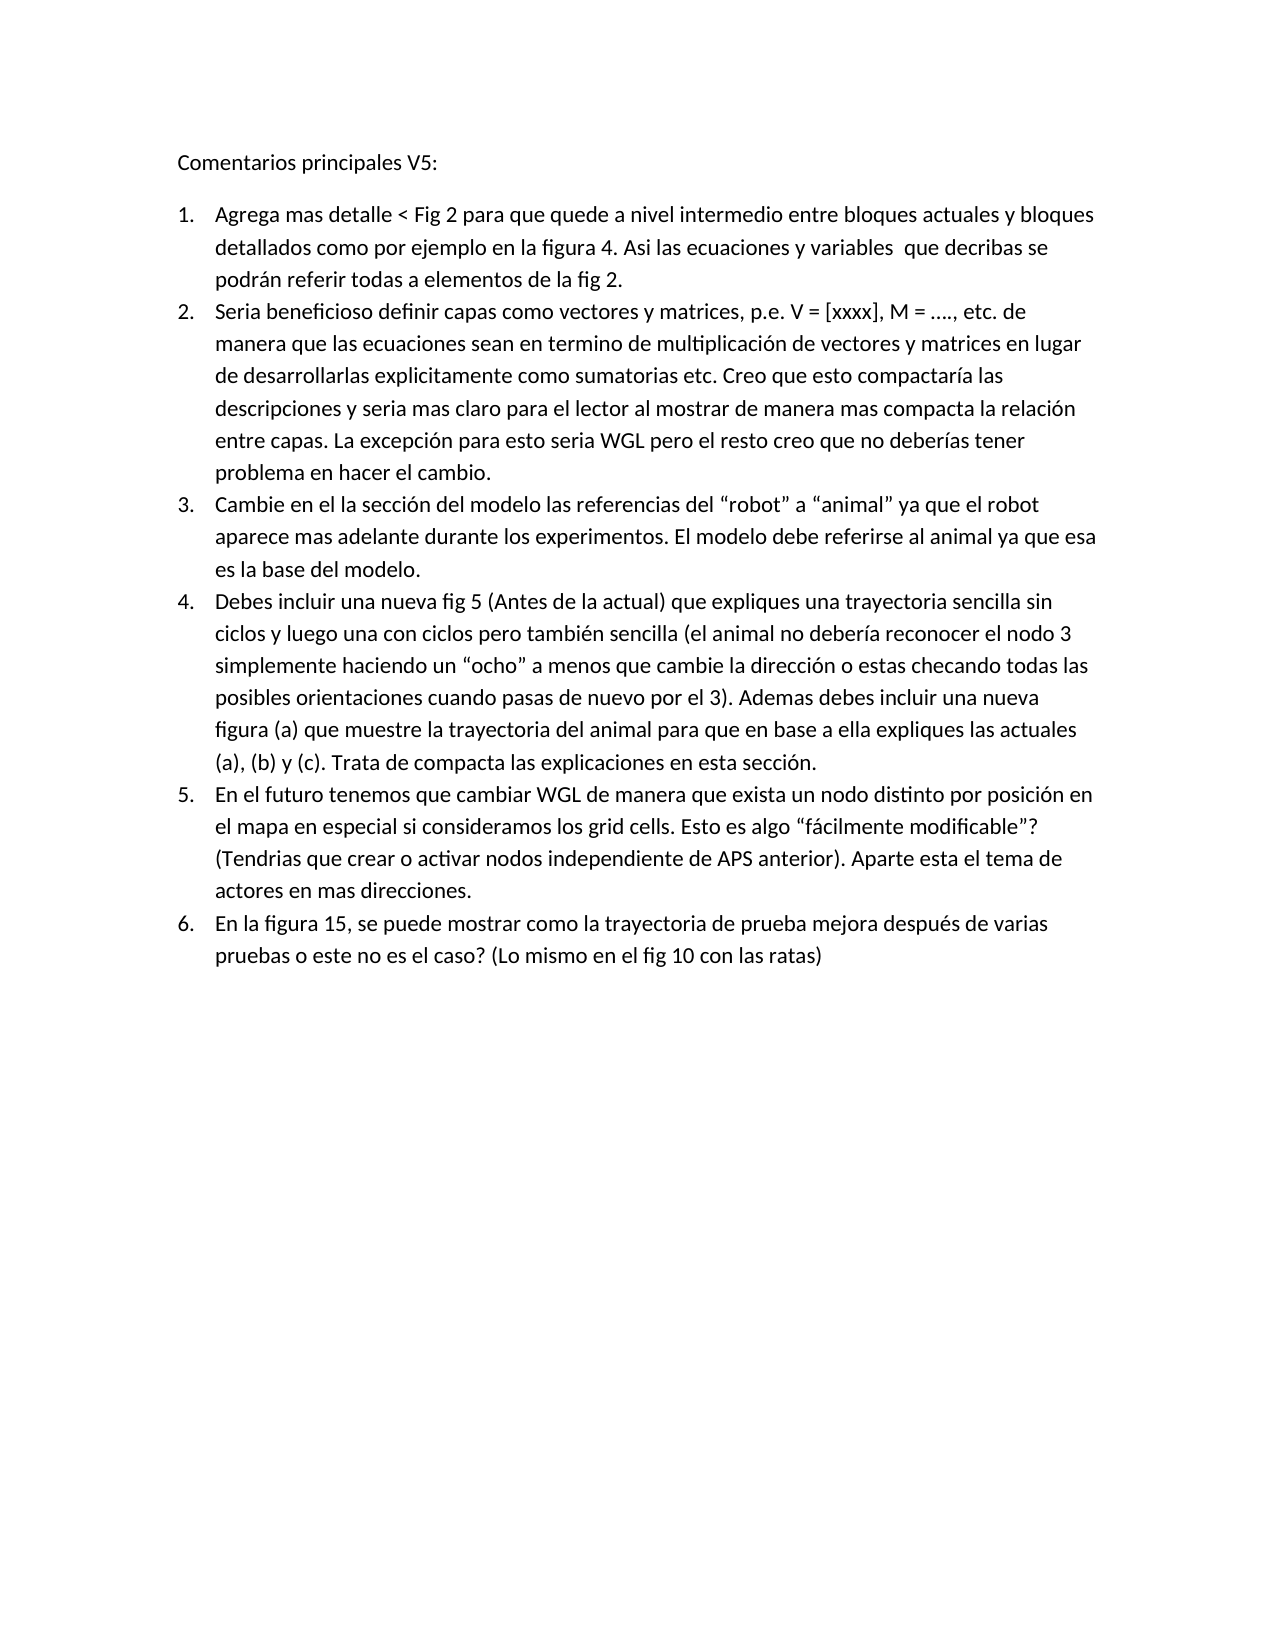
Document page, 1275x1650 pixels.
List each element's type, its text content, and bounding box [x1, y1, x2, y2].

list Debes incluir una nueva fig 5 (Antes de la actual) que expliques una trayectoria sencilla sin ciclos y luego una con ciclos pero también sencilla (el animal no debería reconocer el nodo 3 simplemente haciendo un “ocho” a menos que cambie la dirección o estas checando todas las posibles orientaciones cuando pasas de nuevo por el 3). Ademas debes incluir una nueva figura (a) que muestre la trayectoria del animal para que en base a ella expliques las actuales (a), (b) y (c). Trata de compacta las explicaciones en esta sección. [177, 587, 1098, 776]
list Cambie en el la sección del modelo las referencias del “robot” a “animal” ya que el robot aparece mas adelante durante los experimentos. El modelo debe referirse al animal ya que esa es la base del modelo. [177, 490, 1098, 583]
list Seria beneficioso definir capas como vectores y matrices, p.e. V = [xxxx], M = …., etc. de manera que las ecuaciones sean en termino de multiplicación de vectores y matrices en lugar de desarrollarlas explicitamente como sumatorias etc. Creo que esto compactaría las descripciones y seria mas claro para el lector al mostrar de manera mas compacta la relación entre capas. La excepción para esto seria WGL pero el resto creo que no deberías tener problema en hacer el cambio. [177, 297, 1098, 486]
list En el futuro tenemos que cambiar WGL de manera que exista un nodo distinto por posición en el mapa en especial si consideramos los grid cells. Esto es algo “fácilmente modificable”? (Tendrias que crear o activar nodos independiente de APS anterior). Aparte esta el tema de actores en mas direcciones. [177, 780, 1098, 904]
text Comentarios principales V5: [177, 148, 1098, 176]
list En la figura 15, se puede mostrar como la trayectoria de prueba mejora después de varias pruebas o este no es el caso? (Lo mismo en el fig 10 con las ratas) [177, 909, 1098, 969]
list Agrega mas detalle < Fig 2 para que quede a nivel intermedio entre bloques actuales y bloques detallados como por ejemplo en la figura 4. Asi las ecuaciones y variables que decribas se podrán referir todas a elementos de la fig 2. [177, 201, 1098, 293]
